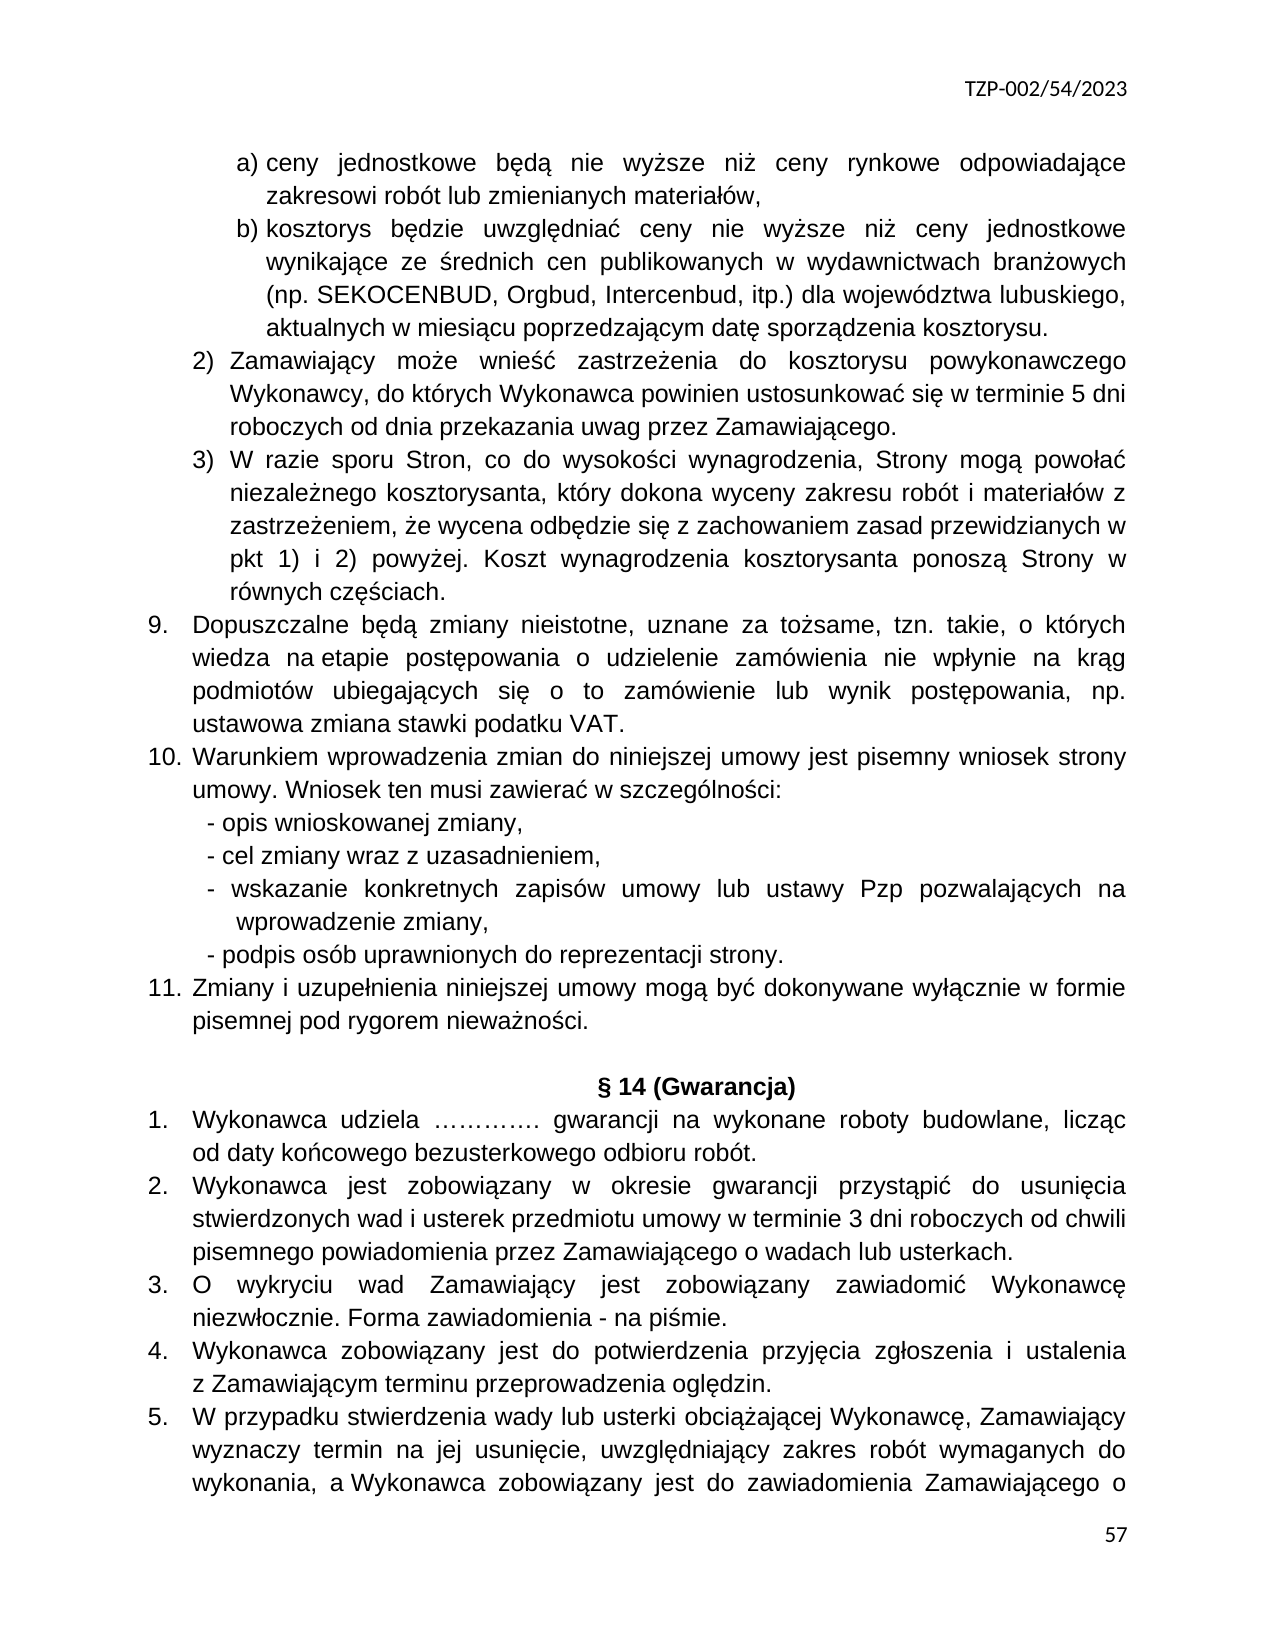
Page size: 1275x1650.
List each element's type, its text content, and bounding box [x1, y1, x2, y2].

list O wykryciu wad Zamawiający jest zobowiązany zawiadomić Wykonawcę niezwłocznie. Forma zawiadomienia - na piśmie. [148, 1270, 1127, 1332]
list Wykonawca jest zobowiązany w okresie gwarancji przystąpić do usunięcia stwierdzonych wad i usterek przedmiotu umowy w terminie 3 dni roboczych od chwili pisemnego powiadomienia przez Zamawiającego o wadach lub usterkach. [148, 1171, 1127, 1266]
list Dopuszczalne będą zmiany nieistotne, uznane za tożsame, tzn. takie, o których wiedza na etapie postępowania o udzielenie zamówienia nie wpłynie na krąg podmiotów ubiegających się o to zamówienie lub wynik postępowania, np. ustawowa zmiana stawki podatku VAT. [148, 610, 1127, 738]
list § 14 (Gwarancja) [266, 1072, 1127, 1101]
list ceny jednostkowe będą nie wyższe niż ceny rynkowe odpowiadające zakresowi robót lub zmienianych materiałów, [236, 148, 1127, 209]
list kosztorys będzie uwzględniać ceny nie wyższe niż ceny jednostkowe wynikające ze średnich cen publikowanych w wydawnictwach branżowych (np. SEKOCENBUD, Orgbud, Intercenbud, itp.) dla województwa lubuskiego, aktualnych w miesiącu poprzedzającym datę sporządzenia kosztorysu. [236, 214, 1127, 341]
list Wykonawca zobowiązany jest do potwierdzenia przyjęcia zgłoszenia i ustalenia z Zamawiającym terminu przeprowadzenia oględzin. [148, 1336, 1127, 1398]
list - cel zmiany wraz z uzasadnieniem, [207, 841, 1127, 870]
list Zamawiający może wnieść zastrzeżenia do kosztorysu powykonawczego Wykonawcy, do których Wykonawca powinien ustosunkować się w terminie 5 dni roboczych od dnia przekazania uwag przez Zamawiającego. [192, 346, 1127, 441]
list W razie sporu Stron, co do wysokości wynagrodzenia, Strony mogą powołać niezależnego kosztorysanta, który dokona wyceny zakresu robót i materiałów z zastrzeżeniem, że wycena odbędzie się z zachowaniem zasad przewidzianych w pkt 1) i 2) powyżej. Koszt wynagrodzenia kosztorysanta ponoszą Strony w równych częściach. [192, 445, 1127, 606]
list Wykonawca udziela …………. gwarancji na wykonane roboty budowlane, licząc od daty końcowego bezusterkowego odbioru robót. [148, 1105, 1127, 1167]
list - wskazanie konkretnych zapisów umowy lub ustawy Pzp pozwalających na wprowadzenie zmiany, [207, 874, 1127, 936]
list - opis wnioskowanej zmiany, [207, 808, 1127, 837]
list Warunkiem wprowadzenia zmian do niniejszej umowy jest pisemny wniosek strony umowy. Wniosek ten musi zawierać w szczególności: [148, 742, 1127, 804]
list - podpis osób uprawnionych do reprezentacji strony. [207, 940, 1127, 969]
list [148, 1402, 1127, 1497]
list Zmiany i uzupełnienia niniejszej umowy mogą być dokonywane wyłącznie w formie pisemnej pod rygorem nieważności. [148, 973, 1127, 1035]
